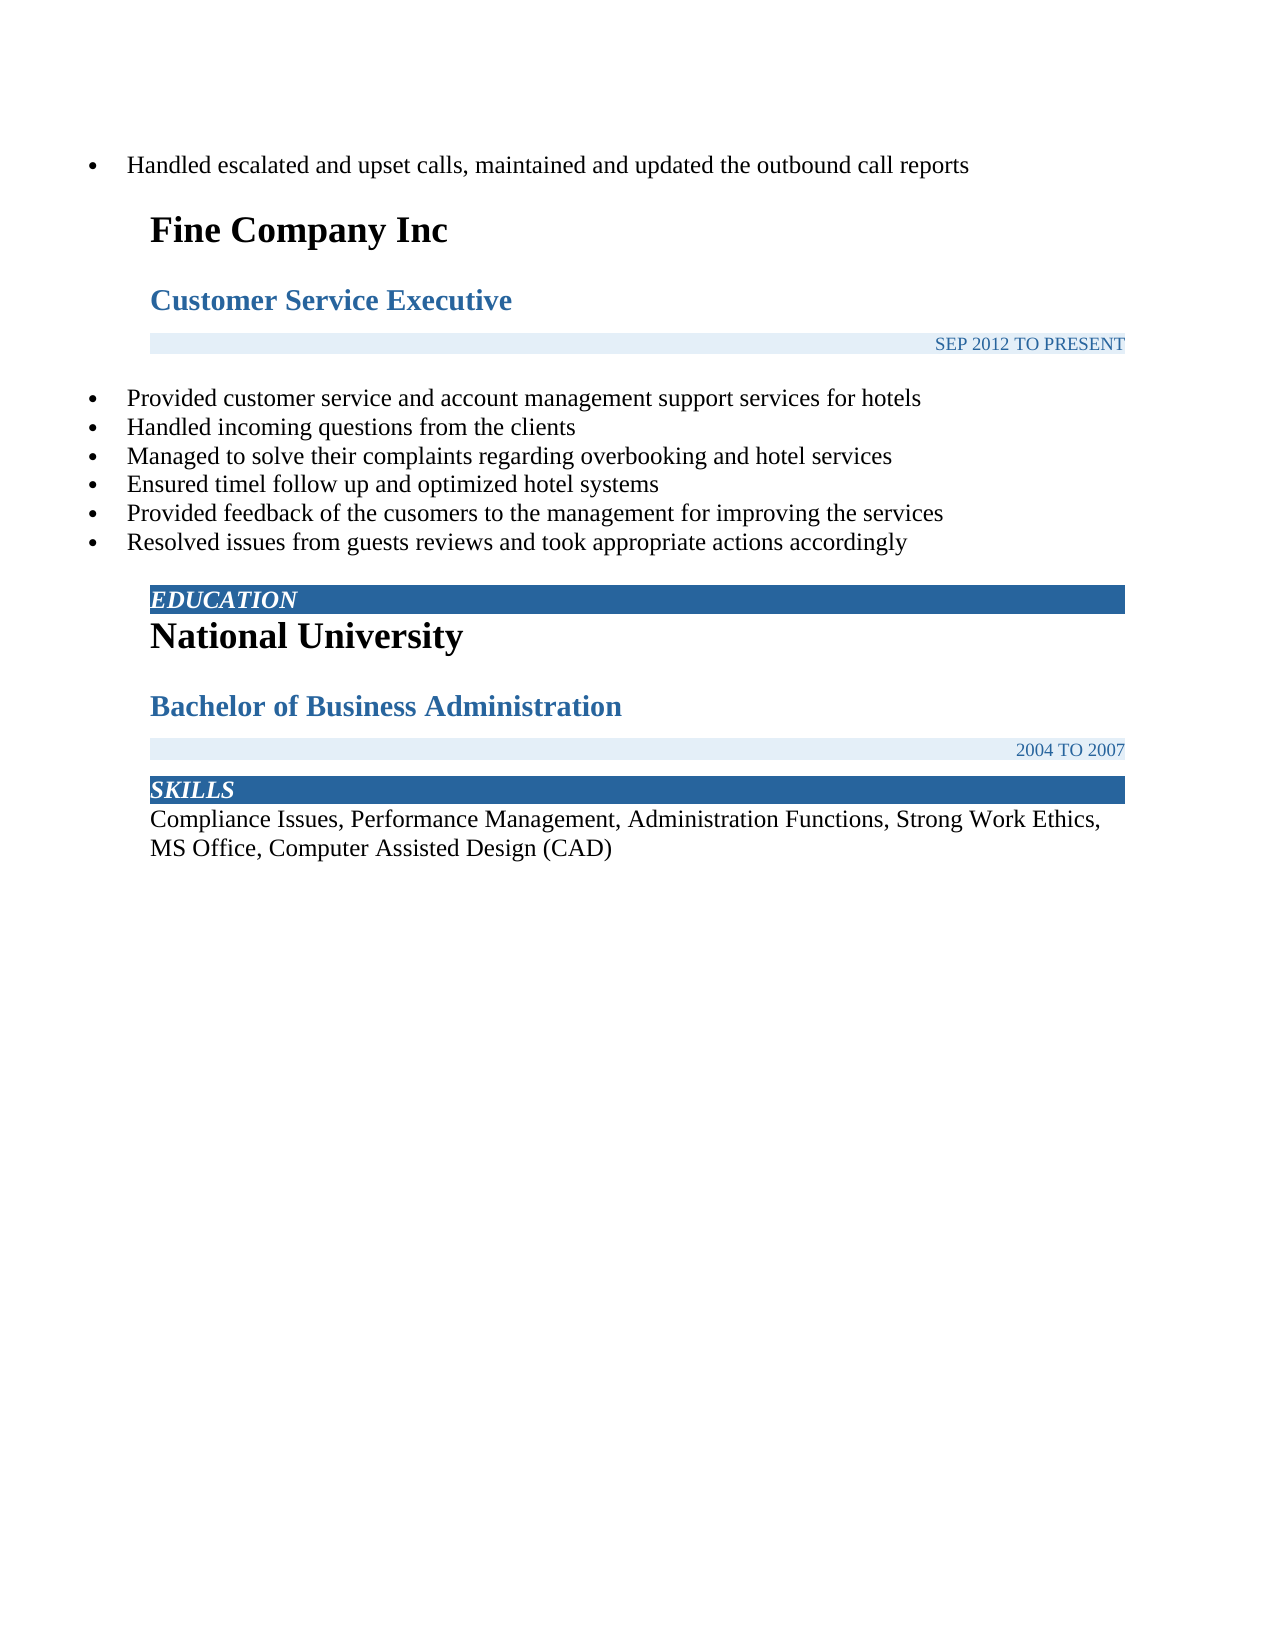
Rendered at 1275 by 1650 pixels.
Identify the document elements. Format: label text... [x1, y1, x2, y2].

list Handled incoming questions from the clients [89, 412, 1125, 441]
text Bachelor of Business Administration [150, 688, 1125, 723]
text SEP 2012 TO PRESENT [150, 333, 1125, 354]
text SKILLS [150, 776, 1125, 804]
text 2004 TO 2007 [150, 738, 1125, 760]
text Customer Service Executive [150, 282, 1125, 317]
text Compliance Issues, Performance Management, Administration Functions, Strong Work Ethics, MS Office, Computer Assisted Design (CAD) [150, 804, 1125, 862]
list Resolved issues from guests reviews and took appropriate actions accordingly [89, 527, 1125, 556]
list Provided customer service and account management support services for hotels [89, 383, 1125, 412]
text Fine Company Inc [150, 208, 1125, 251]
text National University [150, 614, 1125, 657]
text EDUCATION [150, 585, 1125, 614]
list Handled escalated and upset calls, maintained and updated the outbound call reports [89, 150, 1125, 179]
list Ensured timel follow up and optimized hotel systems [89, 469, 1125, 498]
list Provided feedback of the cusomers to the management for improving the services [89, 498, 1125, 527]
list Managed to solve their complaints regarding overbooking and hotel services [89, 441, 1125, 469]
